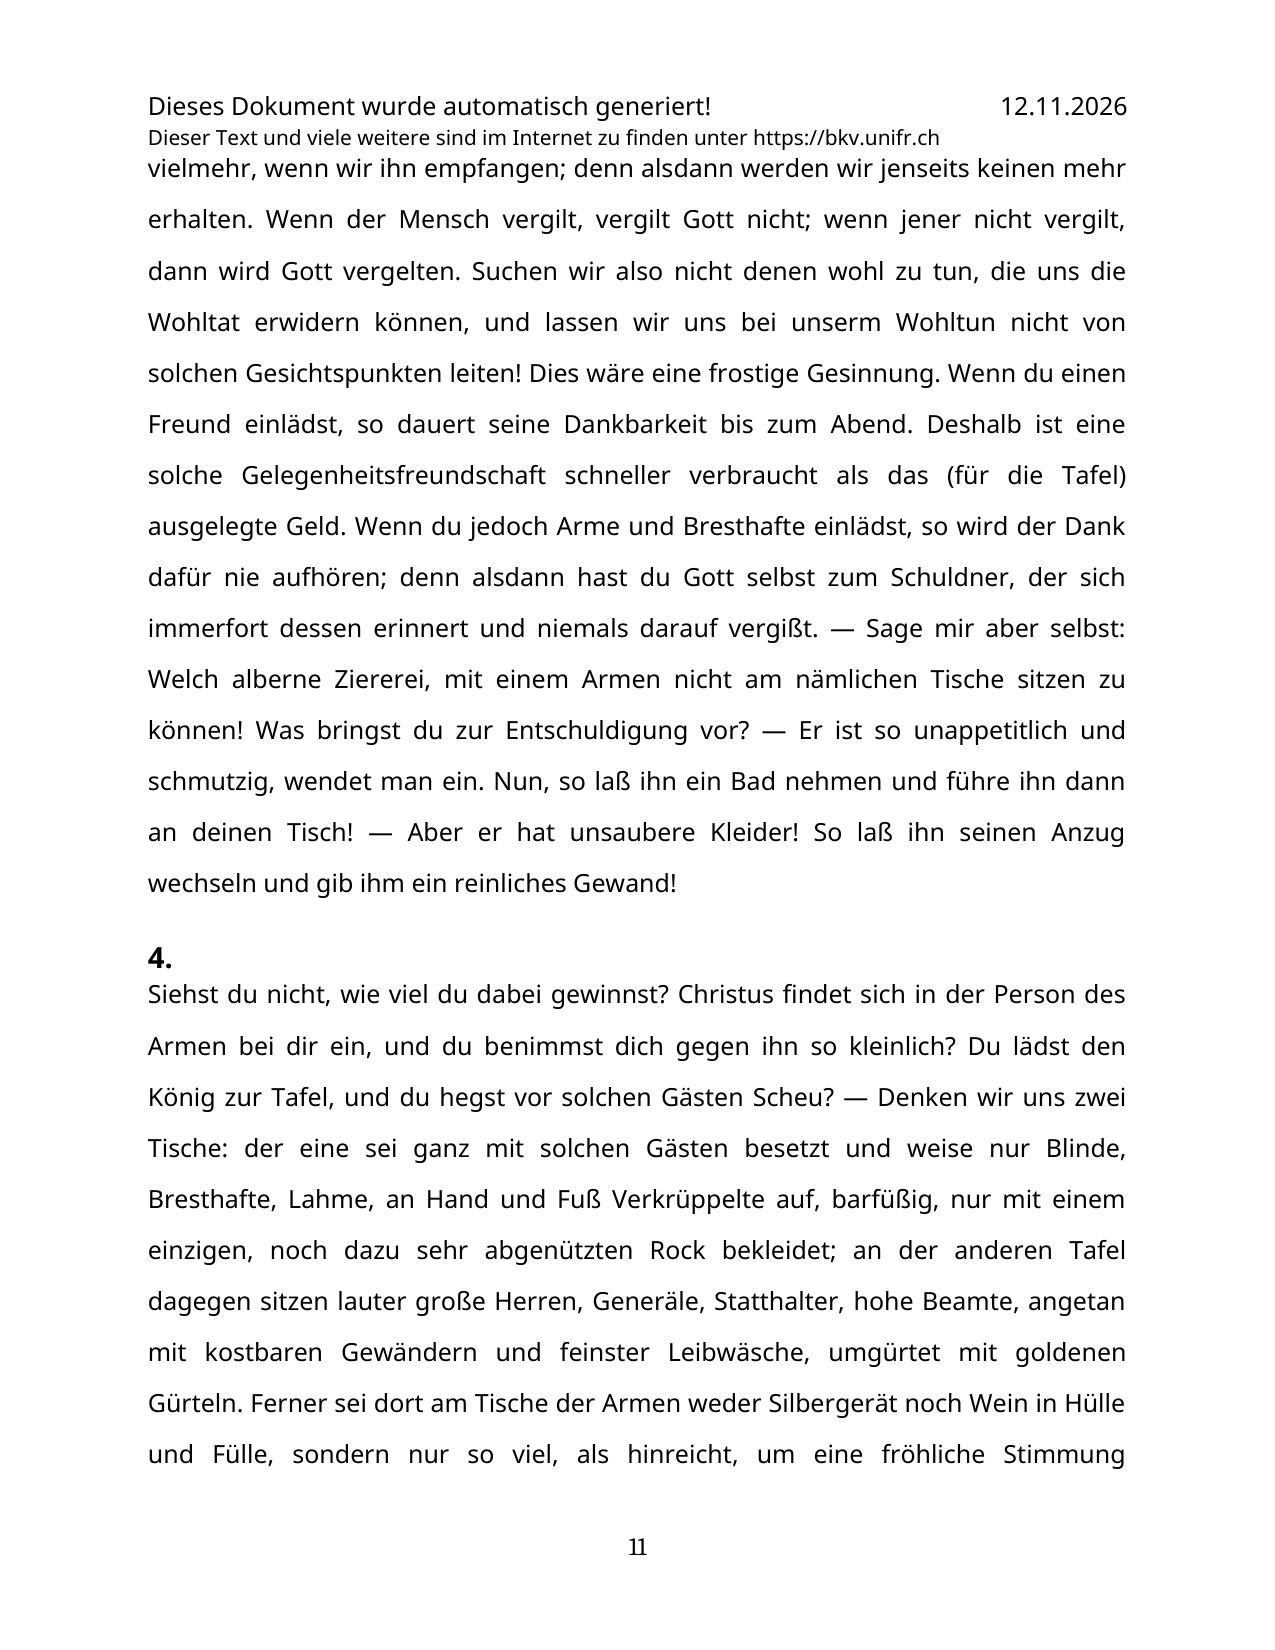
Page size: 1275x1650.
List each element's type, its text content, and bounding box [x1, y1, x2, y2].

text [148, 977, 1127, 1471]
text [148, 151, 1127, 900]
subtitle 4. [148, 937, 1127, 977]
